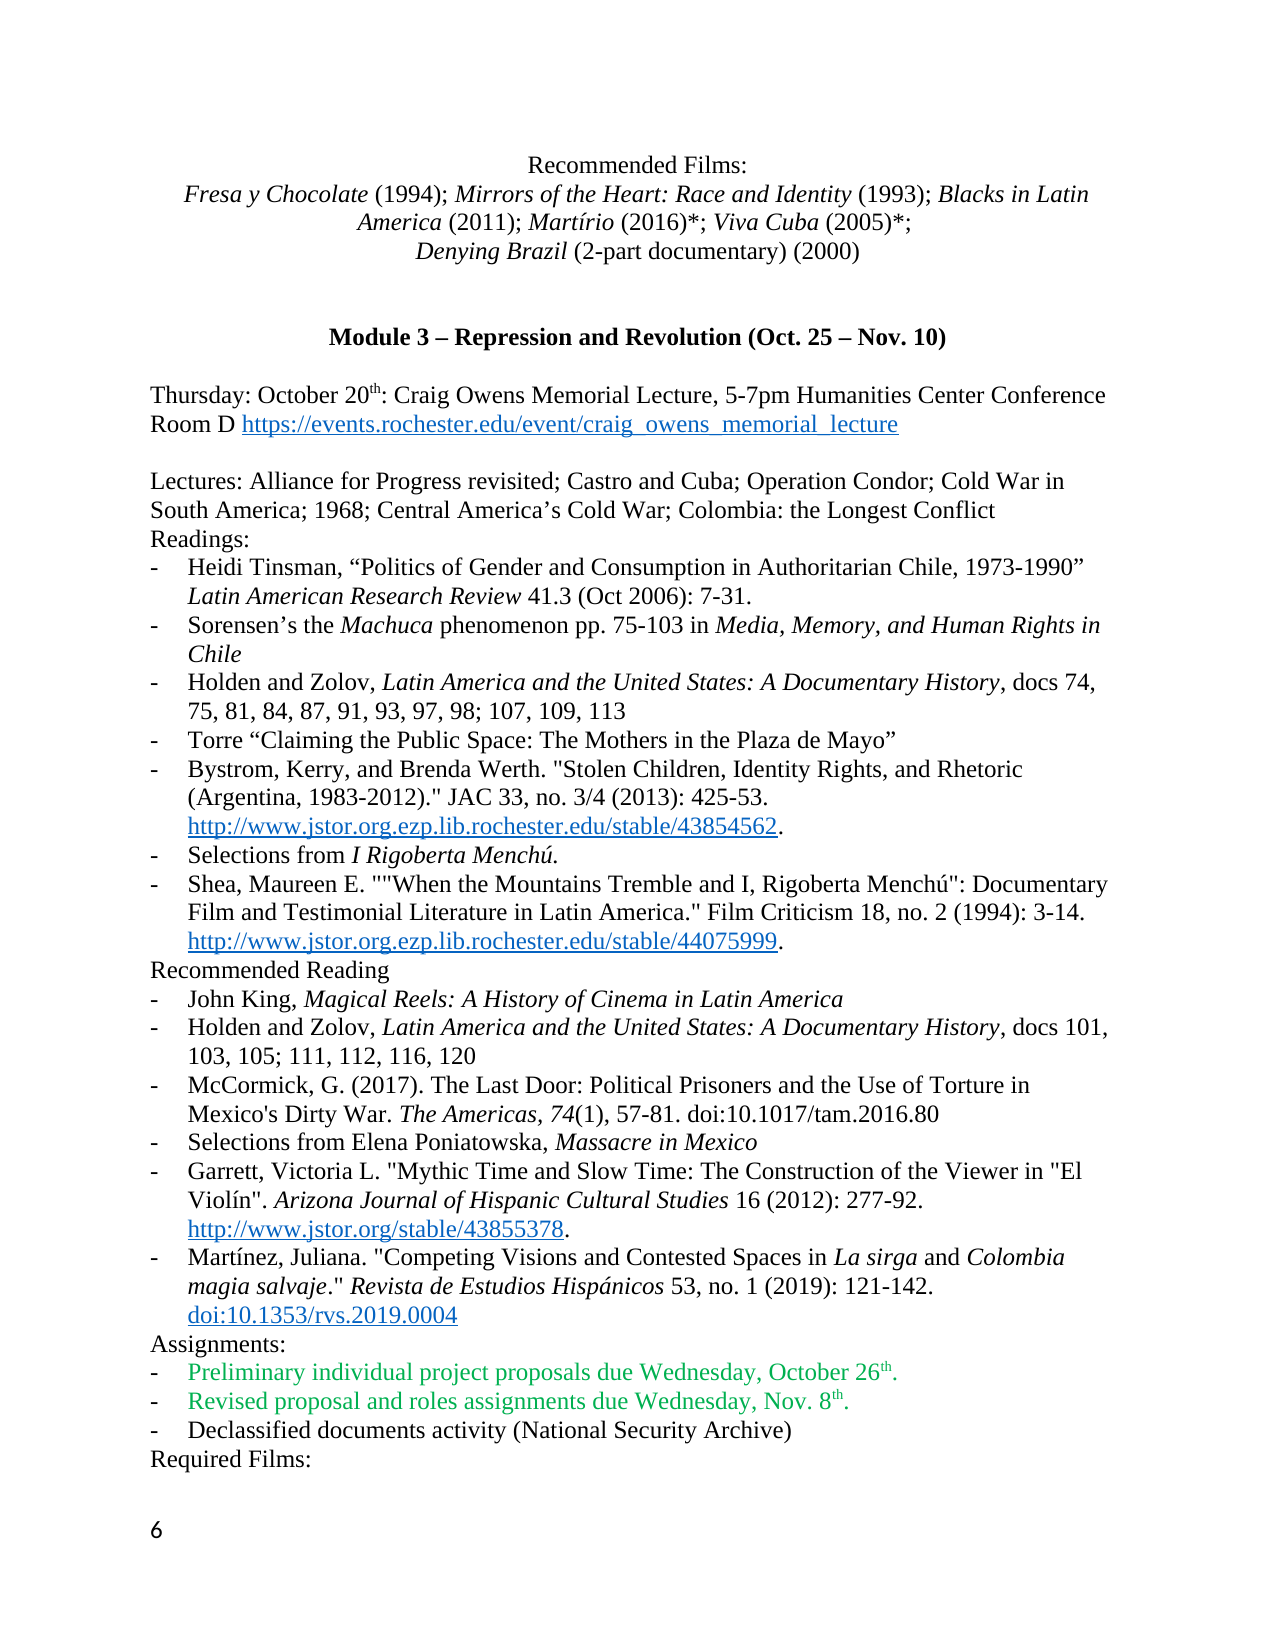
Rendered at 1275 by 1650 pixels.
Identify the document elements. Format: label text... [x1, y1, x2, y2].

list Declassified documents activity (National Security Archive) [150, 1415, 1125, 1444]
list McCormick, G. (2017). The Last Door: Political Prisoners and the Use of Torture in Mexico's Dirty War. The Americas, 74(1), 57-81. doi:10.1017/tam.2016.80 [150, 1070, 1125, 1127]
list Holden and Zolov, Latin America and the United States: A Documentary History, docs 101, 103, 105; 111, 112, 116, 120 [150, 1012, 1125, 1070]
text Fresa y Chocolate (1994); Mirrors of the Heart: Race and Identity (1993); Blacks in Latin America (2011); Martírio (2016)*; Viva Cuba (2005)*; Denying Brazil (2-part documentary) (2000) [150, 179, 1125, 265]
text Readings: [150, 524, 1125, 552]
list Selections from Elena Poniatowska, Massacre in Mexico [150, 1127, 1125, 1156]
text Module 3 – Repression and Revolution (Oct. 25 – Nov. 10) [150, 322, 1125, 351]
text Recommended Reading [150, 955, 1125, 984]
list Heidi Tinsman, “Politics of Gender and Consumption in Authoritarian Chile, 1973-1990” Latin American Research Review 41.3 (Oct 2006): 7-31. [150, 552, 1125, 610]
list Selections from I Rigoberta Menchú. [150, 840, 1125, 869]
list Garrett, Victoria L. "Mythic Time and Slow Time: The Construction of the Viewer in "El Violín". Arizona Journal of Hispanic Cultural Studies 16 (2012): 277-92. http://www.jstor.org/stable/43855378. [150, 1156, 1125, 1242]
list Martínez, Juliana. "Competing Visions and Contested Spaces in La sirga and Colombia magia salvaje." Revista de Estudios Hispánicos 53, no. 1 (2019): 121-142. doi:10.1353/rvs.2019.0004 [150, 1242, 1125, 1329]
text Thursday: October 20th: Craig Owens Memorial Lecture, 5-7pm Humanities Center Conference Room D https://events.rochester.edu/event/craig_owens_memorial_lecture [150, 380, 1125, 437]
list John King, Magical Reels: A History of Cinema in Latin America [150, 984, 1125, 1012]
list Holden and Zolov, Latin America and the United States: A Documentary History, docs 74, 75, 81, 84, 87, 91, 93, 97, 98; 107, 109, 113 [150, 667, 1125, 725]
list Bystrom, Kerry, and Brenda Werth. "Stolen Children, Identity Rights, and Rhetoric (Argentina, 1983-2012)." JAC 33, no. 3/4 (2013): 425-53. http://www.jstor.org.ezp.lib.rochester.edu/stable/43854562. [150, 754, 1125, 840]
text Recommended Films: [150, 150, 1125, 179]
text Lectures: Alliance for Progress revisited; Castro and Cuba; Operation Condor; Cold War in South America; 1968; Central America’s Cold War; Colombia: the Longest Conflict [150, 466, 1125, 524]
list Sorensen’s the Machuca phenomenon pp. 75-103 in Media, Memory, and Human Rights in Chile [150, 610, 1125, 667]
list Torre “Claiming the Public Space: The Mothers in the Plaza de Mayo” [150, 725, 1125, 754]
text Assignments: [150, 1329, 1125, 1357]
text Required Films: [150, 1444, 1125, 1472]
list Shea, Maureen E. ""When the Mountains Tremble and I, Rigoberta Menchú": Documentary Film and Testimonial Literature in Latin America." Film Criticism 18, no. 2 (1994): 3-14. http://www.jstor.org.ezp.lib.rochester.edu/stable/44075999. [150, 869, 1125, 955]
list Revised proposal and roles assignments due Wednesday, Nov. 8th. [150, 1386, 1125, 1415]
list Preliminary individual project proposals due Wednesday, October 26th. [150, 1357, 1125, 1386]
